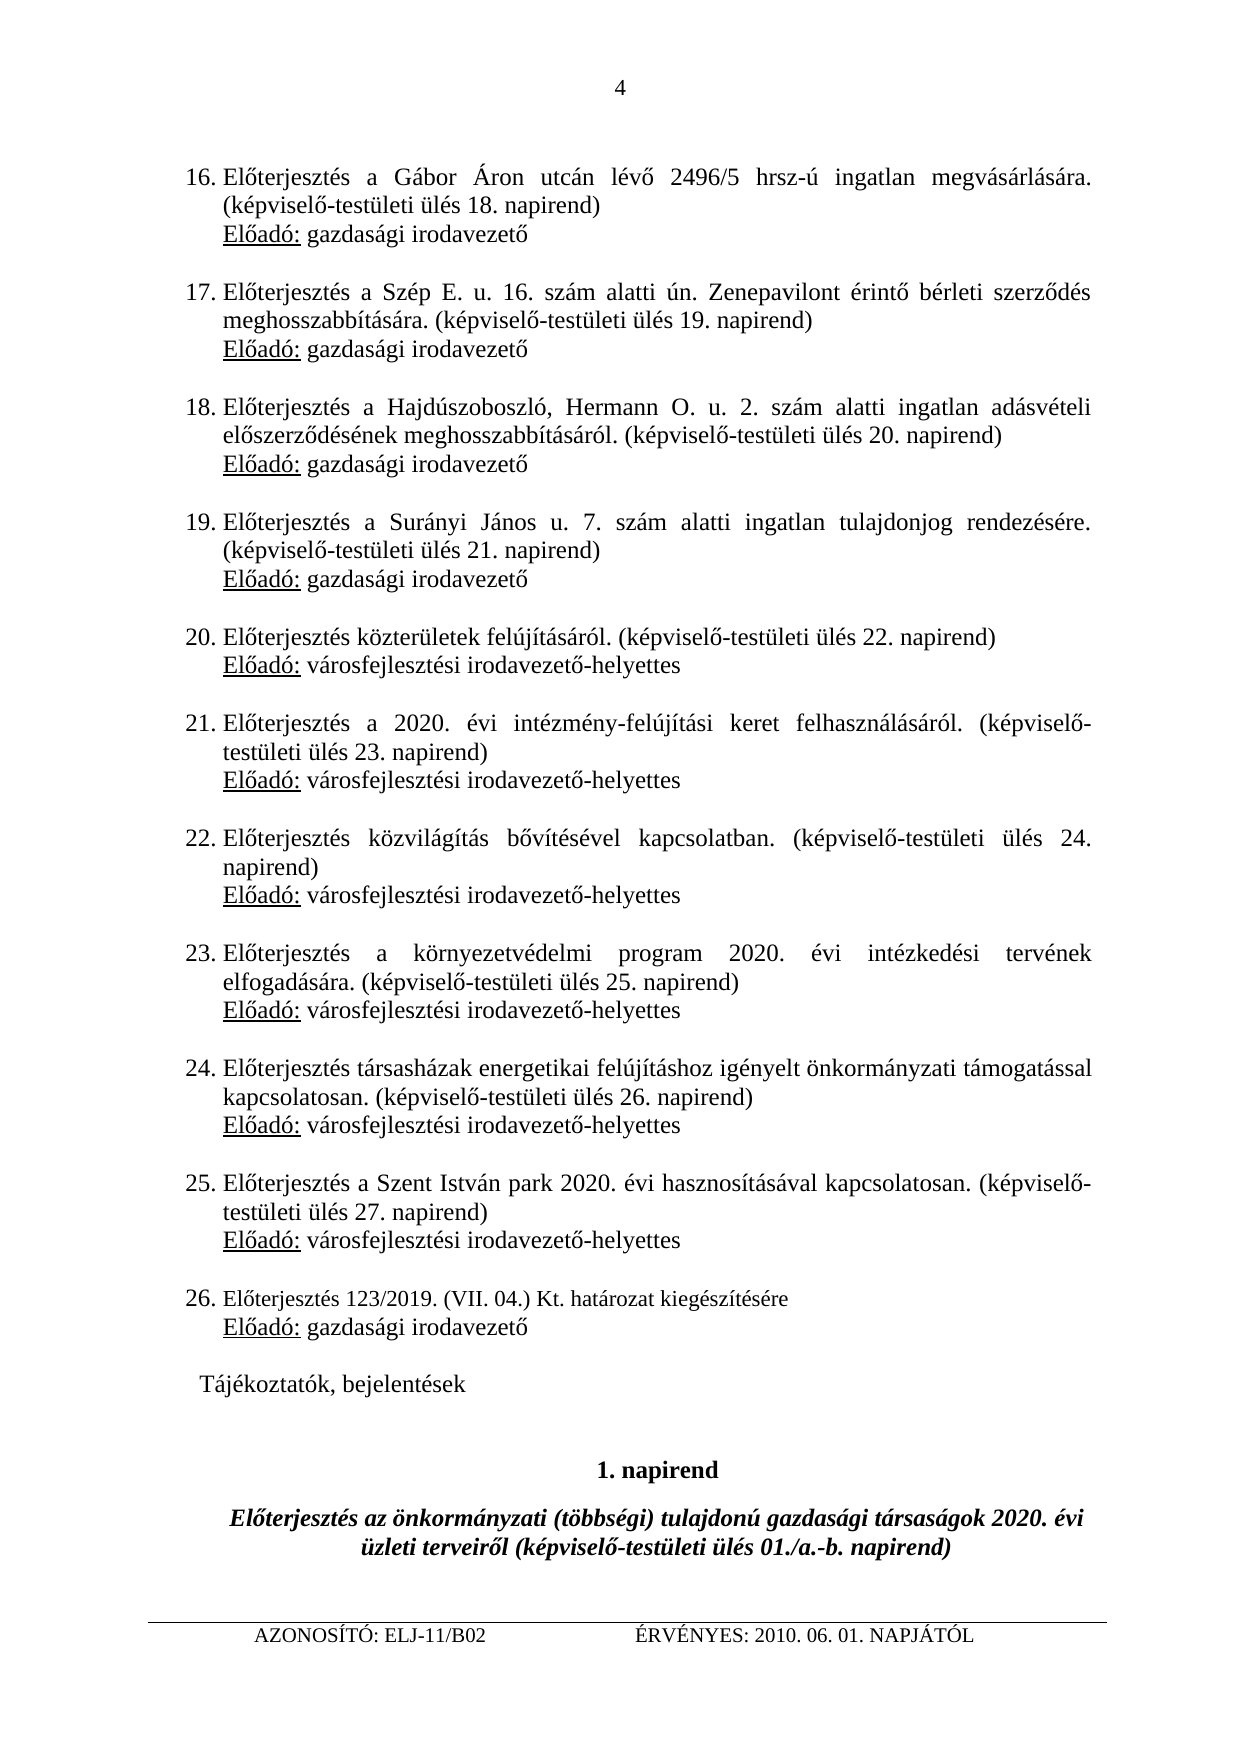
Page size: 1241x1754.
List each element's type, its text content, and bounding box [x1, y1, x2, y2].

text Előadó: városfejlesztési irodavezető-helyettes [193, 995, 1093, 1024]
text Előterjesztés az önkormányzati (többségi) tulajdonú gazdasági társaságok 2020. évi üzleti terveiről (képviselő-testületi ülés 01./a.-b. napirend) [223, 1503, 1093, 1561]
text Előadó: városfejlesztési irodavezető-helyettes [193, 765, 1093, 794]
text Előadó: gazdasági irodavezető [223, 564, 1093, 593]
list Előterjesztés a Hajdúszoboszló, Hermann O. u. 2. szám alatti ingatlan adásvételi előszerződésének meghosszabbításáról. (képviselő-testületi ülés 20. napirend) [185, 392, 1093, 449]
text Előadó: gazdasági irodavezető [223, 449, 1093, 478]
text Előadó: városfejlesztési irodavezető-helyettes [193, 1225, 1093, 1254]
list Előterjesztés a 2020. évi intézmény-felújítási keret felhasználásáról. (képviselő-testületi ülés 23. napirend) [185, 708, 1093, 765]
text Tájékoztatók, bejelentések [199, 1369, 1093, 1398]
list Előterjesztés a Gábor Áron utcán lévő 2496/5 hrsz-ú ingatlan megvásárlására. (képviselő-testületi ülés 18. napirend) [185, 162, 1093, 219]
list Előterjesztés a Surányi János u. 7. szám alatti ingatlan tulajdonjog rendezésére. (képviselő-testületi ülés 21. napirend) [185, 507, 1093, 564]
text Előadó: városfejlesztési irodavezető-helyettes [193, 1110, 1093, 1139]
list Előterjesztés a Szent István park 2020. évi hasznosításával kapcsolatosan. (képviselő-testületi ülés 27. napirend) [185, 1168, 1093, 1225]
text 1. napirend [223, 1455, 1093, 1484]
list Előadó: gazdasági irodavezető [223, 1312, 1093, 1340]
list Előterjesztés társasházak energetikai felújításhoz igényelt önkormányzati támogatással kapcsolatosan. (képviselő-testületi ülés 26. napirend) [185, 1053, 1093, 1110]
text Előadó: gazdasági irodavezető [223, 219, 1093, 248]
text Előadó: városfejlesztési irodavezető-helyettes [193, 650, 1093, 679]
list Előterjesztés közvilágítás bővítésével kapcsolatban. (képviselő-testületi ülés 24. napirend) [185, 823, 1093, 880]
list Előterjesztés a környezetvédelmi program 2020. évi intézkedési tervének elfogadására. (képviselő-testületi ülés 25. napirend) [185, 938, 1093, 995]
text Előadó: városfejlesztési irodavezető-helyettes [193, 880, 1093, 909]
list Előterjesztés közterületek felújításáról. (képviselő-testületi ülés 22. napirend) [185, 622, 1093, 650]
list Előterjesztés a Szép E. u. 16. szám alatti ún. Zenepavilont érintő bérleti szerződés meghosszabbítására. (képviselő-testületi ülés 19. napirend) [185, 277, 1093, 334]
text Előadó: gazdasági irodavezető [223, 334, 1093, 363]
list Előterjesztés 123/2019. (VII. 04.) Kt. határozat kiegészítésére [185, 1283, 1093, 1312]
